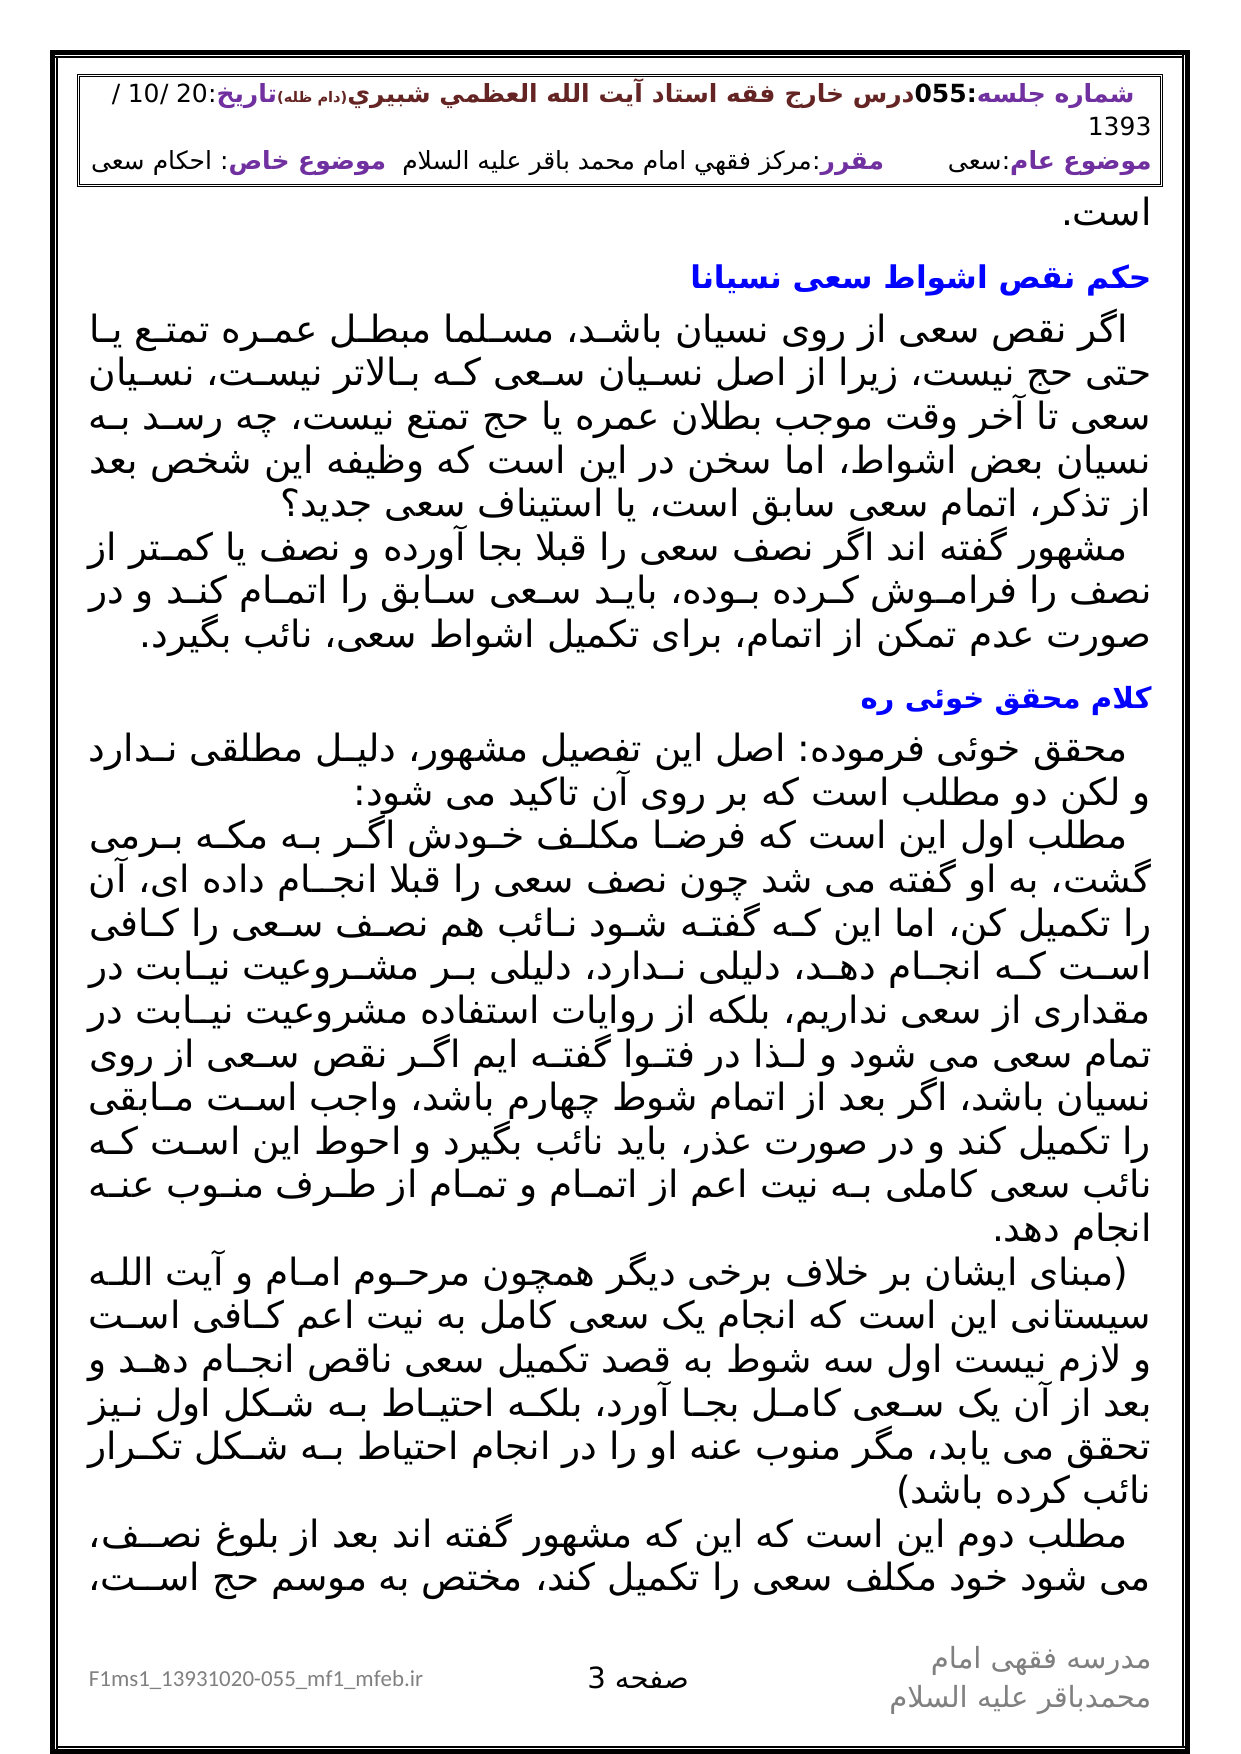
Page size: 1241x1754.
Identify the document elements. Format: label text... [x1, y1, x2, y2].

subtitle حکم نقص اشواط سعی نسیانا [89, 259, 1152, 296]
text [89, 191, 1152, 234]
subtitle کلام محقق خوئی ره [89, 681, 1152, 715]
text مطلب اول این است که فرضا مکلف خودش اگر به مکه برمی گشت، به او گفته می شد چون نصف سعی را قبلا انجام داده ای، آن را تکمیل کن، اما این که گفته شود نائب هم نصف سعی را کافی است که انجام دهد، دلیلی ندارد، دلیلی بر مشروعیت نیابت در مقداری از سعی نداریم، بلکه از روایات استفاده مشروعیت نیابت در تمام سعی می شود و لذا در فتوا گفته ایم اگر نقص سعی از روی نسیان باشد، اگر بعد از اتمام شوط چهارم باشد، واجب است مابقی را تکمیل کند و در صورت عذر، باید نائب بگیرد و احوط این است که نائب سعی کاملی به نیت اعم از اتمام و تمام از طرف منوب عنه انجام دهد. [89, 814, 1152, 1250]
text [89, 1512, 1152, 1599]
text (مبنای ایشان بر خلاف برخی دیگر همچون مرحوم امام و آیت الله سیستانی این است که انجام یک سعی کامل به نیت اعم کافی است و لازم نیست اول سه شوط به قصد تکمیل سعی ناقص انجام دهد و بعد از آن یک سعی کامل بجا آورد، بلکه احتیاط به شکل اول نیز تحقق می یابد، مگر منوب عنه او را در انجام احتیاط به شکل تکرار نائب کرده باشد) [89, 1250, 1152, 1512]
text اگر نقص سعی از روی نسیان باشد، مسلما مبطل عمره تمتع یا حتی حج نیست، زیرا از اصل نسیان سعی که بالاتر نیست، نسیان سعی تا آخر وقت موجب بطلان عمره یا حج تمتع نیست، چه رسد به نسیان بعض اشواط، اما سخن در این است که وظیفه این شخص بعد از تذکر، اتمام سعی سابق است، یا استیناف سعی جدید؟ [89, 307, 1152, 526]
text مشهور گفته اند اگر نصف سعی را قبلا بجا آورده و نصف یا کمتر از نصف را فراموش کرده بوده، باید سعی سابق را اتمام کند و در صورت عدم تمکن از اتمام، برای تکمیل اشواط سعی، نائب بگیرد. [89, 526, 1152, 656]
text محقق خوئی فرموده: اصل این تفصیل مشهور، دلیل مطلقی ندارد و لکن دو مطلب است که بر روی آن تاکید می شود: [89, 727, 1152, 814]
